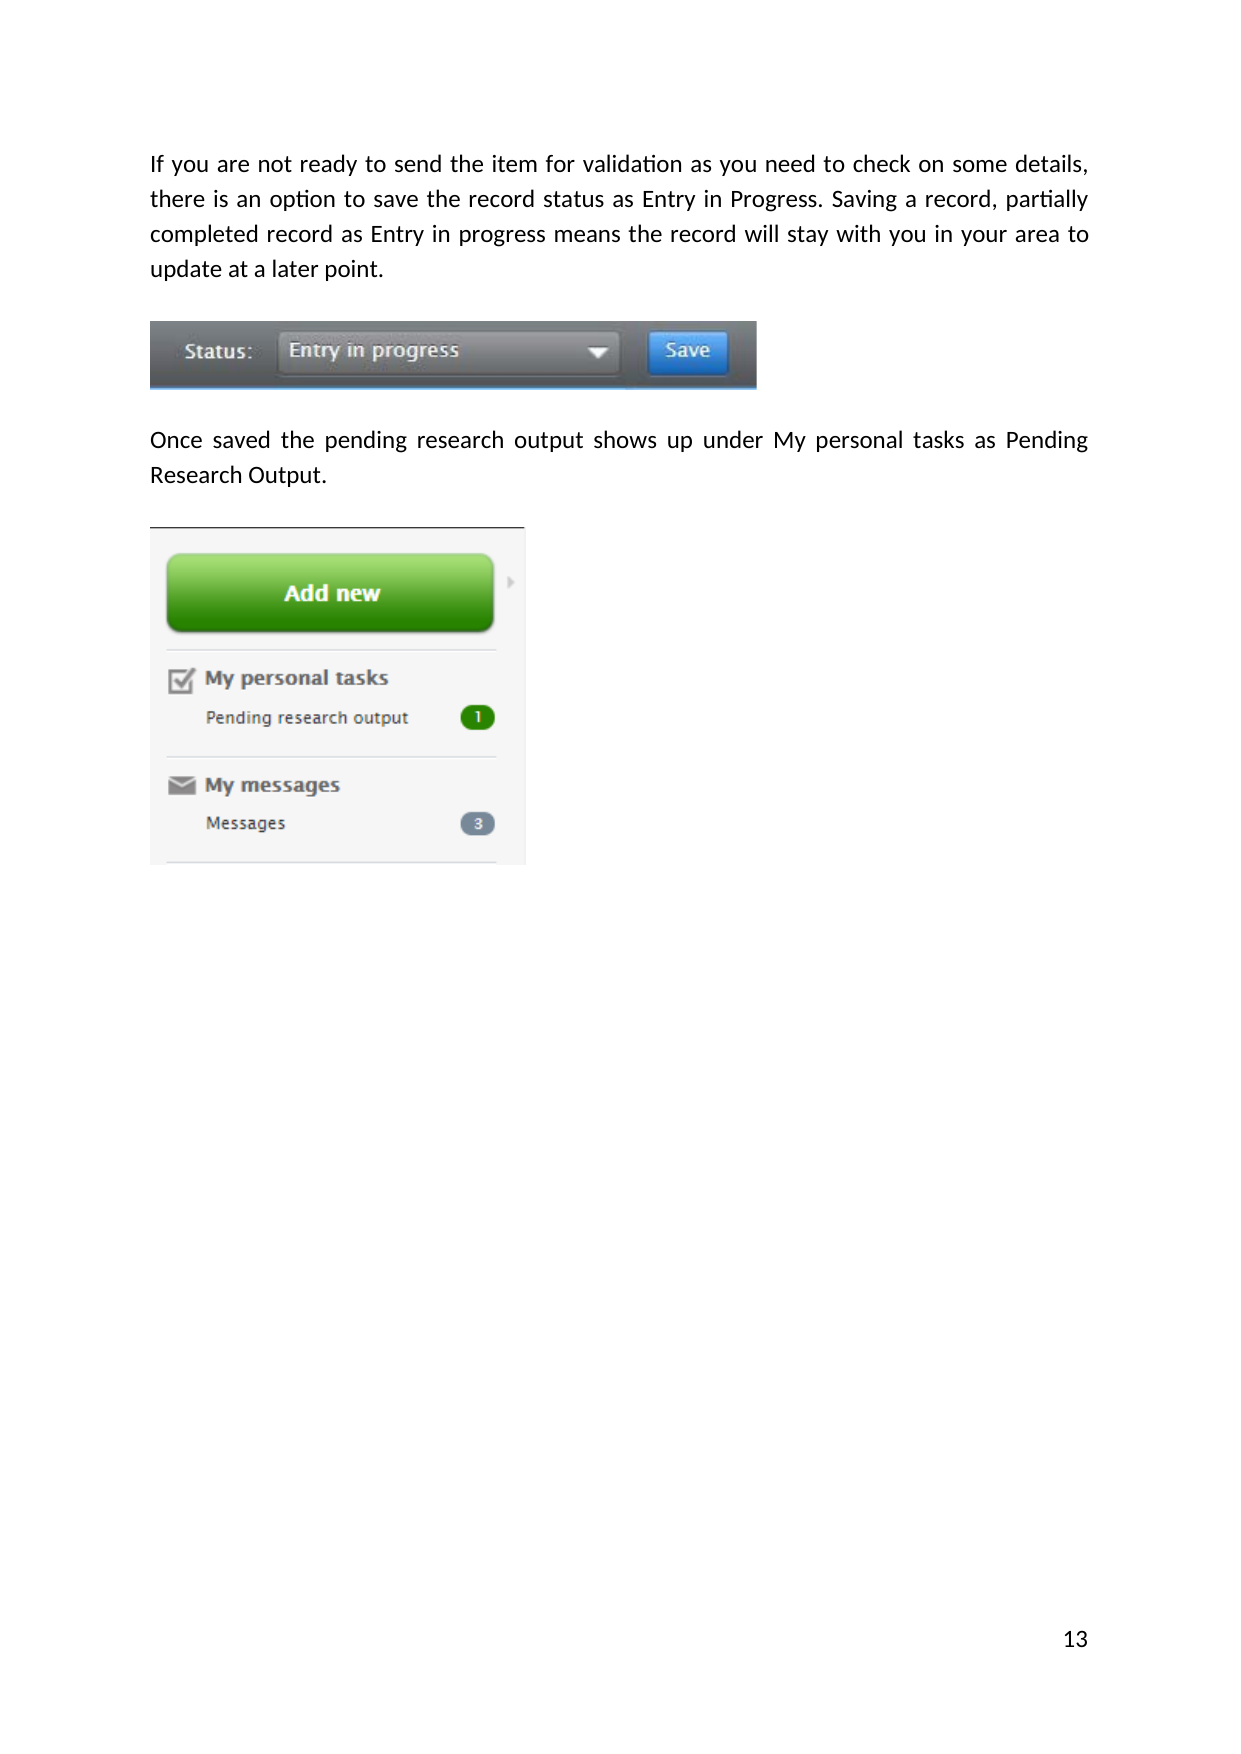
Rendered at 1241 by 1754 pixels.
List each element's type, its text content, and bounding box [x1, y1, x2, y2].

picture [150, 321, 757, 390]
picture [150, 527, 526, 865]
text If you are not ready to send the item for validation as you need to check on some details, there is an option to save the record status as Entry in Progress. Saving a record, partially completed record as Entry in progress means the record will stay with you in your area to update at a later point. [150, 148, 1090, 283]
text Once saved the pending research output shows up under My personal tasks as Pending Research Output. [150, 424, 1090, 489]
